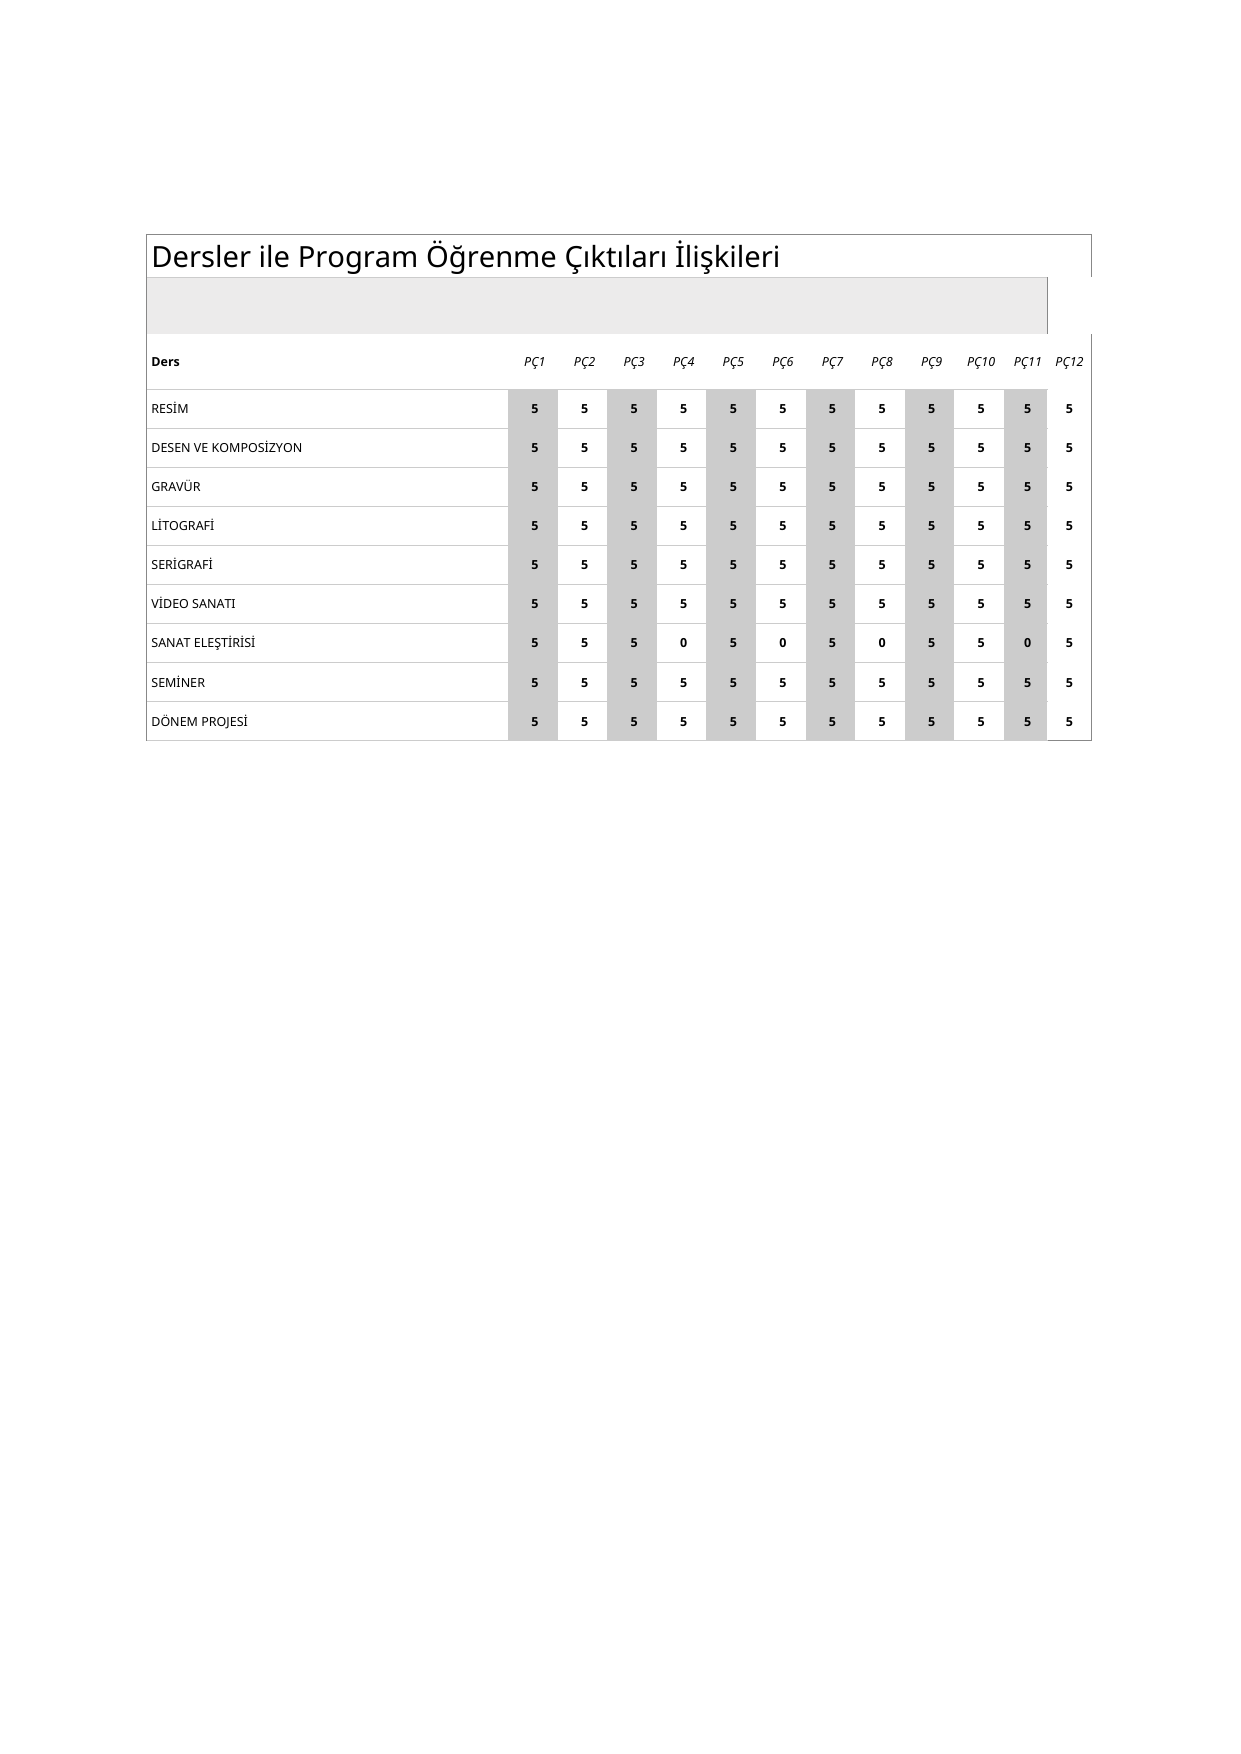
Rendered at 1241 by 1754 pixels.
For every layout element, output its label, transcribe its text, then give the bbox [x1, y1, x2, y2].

table_cell 5 [657, 468, 706, 506]
table_cell 5 [558, 390, 607, 428]
table_cell 5 [1004, 546, 1047, 584]
table_cell 5 [855, 546, 905, 584]
table_cell PÇ10 [954, 334, 1004, 389]
table_cell 5 [806, 585, 855, 623]
table_cell 5 [756, 507, 806, 545]
table_cell PÇ1 [508, 334, 558, 389]
table_cell 5 [954, 429, 1004, 467]
table_cell 5 [706, 507, 756, 545]
table_cell 5 [954, 624, 1004, 662]
table_cell 5 [905, 468, 954, 506]
table_cell 5 [607, 702, 657, 740]
table_cell 5 [806, 624, 855, 662]
table_cell 5 [508, 507, 558, 545]
table_cell 5 [756, 585, 806, 623]
table_cell GRAVÜR [147, 468, 508, 506]
table_cell PÇ2 [558, 334, 607, 389]
table_cell 5 [657, 507, 706, 545]
table_cell [954, 278, 1004, 334]
table_cell 5 [558, 546, 607, 584]
table_cell 5 [1004, 507, 1047, 545]
table_cell PÇ9 [905, 334, 954, 389]
table_cell VİDEO SANATI [147, 585, 508, 623]
table_cell 5 [1048, 545, 1091, 584]
table_cell [1004, 278, 1047, 334]
table_cell 5 [607, 546, 657, 584]
table_cell PÇ4 [657, 334, 706, 389]
table_cell 5 [1004, 702, 1047, 740]
table_cell 5 [558, 429, 607, 467]
table_cell 5 [954, 468, 1004, 506]
table_cell 5 [558, 507, 607, 545]
table_cell [806, 278, 855, 334]
table_cell 5 [1048, 506, 1091, 545]
table_cell SERİGRAFİ [147, 546, 508, 584]
table_cell 0 [1004, 624, 1047, 662]
table_cell 5 [855, 468, 905, 506]
table_cell 5 [954, 507, 1004, 545]
table_cell 5 [954, 546, 1004, 584]
table_cell 5 [607, 468, 657, 506]
table_cell 5 [1004, 585, 1047, 623]
table_cell 0 [756, 624, 806, 662]
table_cell 5 [905, 507, 954, 545]
table_cell 5 [905, 390, 954, 428]
table_cell 5 [806, 468, 855, 506]
table_cell 5 [905, 624, 954, 662]
table_cell PÇ8 [855, 334, 905, 389]
table_cell 5 [756, 663, 806, 701]
table_cell 5 [1048, 623, 1091, 662]
table_cell 5 [855, 702, 905, 740]
table_cell 5 [905, 663, 954, 701]
table_cell 5 [1048, 389, 1091, 428]
table_cell 5 [706, 390, 756, 428]
table_cell 5 [706, 585, 756, 623]
table_cell 5 [607, 663, 657, 701]
table_cell 5 [855, 429, 905, 467]
table_cell 5 [607, 429, 657, 467]
table_cell 5 [657, 546, 706, 584]
table_cell 5 [1048, 701, 1091, 740]
table_cell 5 [905, 429, 954, 467]
table_cell DESEN VE KOMPOSİZYON [147, 429, 508, 467]
table_cell 0 [657, 624, 706, 662]
table_cell PÇ5 [706, 334, 756, 389]
table_cell 5 [706, 663, 756, 701]
table_cell 5 [508, 468, 558, 506]
table_cell 5 [1004, 390, 1047, 428]
table_cell 5 [657, 702, 706, 740]
table_cell [855, 278, 905, 334]
table_cell 5 [756, 429, 806, 467]
table_cell DÖNEM PROJESİ [147, 702, 508, 740]
table_cell 5 [806, 429, 855, 467]
table_cell PÇ3 [607, 334, 657, 389]
table_cell 5 [508, 429, 558, 467]
table_header Dersler ile Program Öğrenme Çıktıları İlişkileri [147, 235, 1004, 277]
table_cell 5 [657, 390, 706, 428]
table_cell 5 [1048, 584, 1091, 623]
table_cell PÇ7 [806, 334, 855, 389]
table_cell 5 [806, 702, 855, 740]
table_cell 5 [657, 663, 706, 701]
table_cell 5 [706, 702, 756, 740]
table_cell 5 [905, 546, 954, 584]
table_cell 5 [756, 468, 806, 506]
table_cell 5 [756, 546, 806, 584]
table_cell 5 [558, 468, 607, 506]
table_cell 5 [508, 624, 558, 662]
table_cell 5 [706, 624, 756, 662]
table_cell 0 [855, 624, 905, 662]
table_cell 5 [756, 702, 806, 740]
table_cell 5 [558, 585, 607, 623]
table_cell PÇ6 [756, 334, 806, 389]
table_cell 5 [607, 390, 657, 428]
table_cell [508, 278, 558, 334]
table_cell [147, 278, 508, 334]
table_cell 5 [508, 546, 558, 584]
table_cell 5 [1004, 468, 1047, 506]
table_cell LİTOGRAFİ [147, 507, 508, 545]
table_cell 5 [706, 429, 756, 467]
table_cell [756, 278, 806, 334]
table_cell [657, 278, 706, 334]
table_cell [607, 278, 657, 334]
table_cell 5 [657, 429, 706, 467]
table_cell 5 [558, 702, 607, 740]
table_cell 5 [558, 663, 607, 701]
table_header [1004, 235, 1047, 277]
table_cell PÇ12 [1048, 334, 1091, 389]
table_cell 5 [954, 702, 1004, 740]
table_cell 5 [1048, 428, 1091, 467]
table_cell 5 [508, 702, 558, 740]
table_cell [905, 278, 954, 334]
table_cell 5 [855, 585, 905, 623]
table_cell PÇ11 [1004, 334, 1047, 389]
table_cell 5 [607, 624, 657, 662]
table_cell 5 [855, 663, 905, 701]
table_cell 5 [607, 507, 657, 545]
table_cell SEMİNER [147, 663, 508, 701]
table_cell 5 [954, 585, 1004, 623]
table_cell 5 [508, 663, 558, 701]
table_cell [706, 278, 756, 334]
table_cell 5 [706, 468, 756, 506]
table_cell 5 [706, 546, 756, 584]
table_cell 5 [806, 507, 855, 545]
table_cell Ders [147, 334, 508, 389]
table_cell 5 [756, 390, 806, 428]
table_cell 5 [905, 702, 954, 740]
table_cell 5 [508, 585, 558, 623]
table_cell 5 [905, 585, 954, 623]
table_cell 5 [1004, 663, 1047, 701]
table_cell SANAT ELEŞTİRİSİ [147, 624, 508, 662]
table_cell 5 [806, 390, 855, 428]
table_cell 5 [1048, 662, 1091, 701]
table_cell 5 [855, 390, 905, 428]
table_cell 5 [806, 663, 855, 701]
table_cell 5 [558, 624, 607, 662]
table_header [1048, 235, 1091, 277]
table_cell 5 [1004, 429, 1047, 467]
table_cell 5 [657, 585, 706, 623]
table_cell 5 [508, 390, 558, 428]
table_cell 5 [954, 663, 1004, 701]
table_cell 5 [607, 585, 657, 623]
table_cell 5 [954, 390, 1004, 428]
table_cell RESİM [147, 390, 508, 428]
table_cell 5 [855, 507, 905, 545]
table_cell [558, 278, 607, 334]
table_cell 5 [806, 546, 855, 584]
table_cell 5 [1048, 467, 1091, 506]
